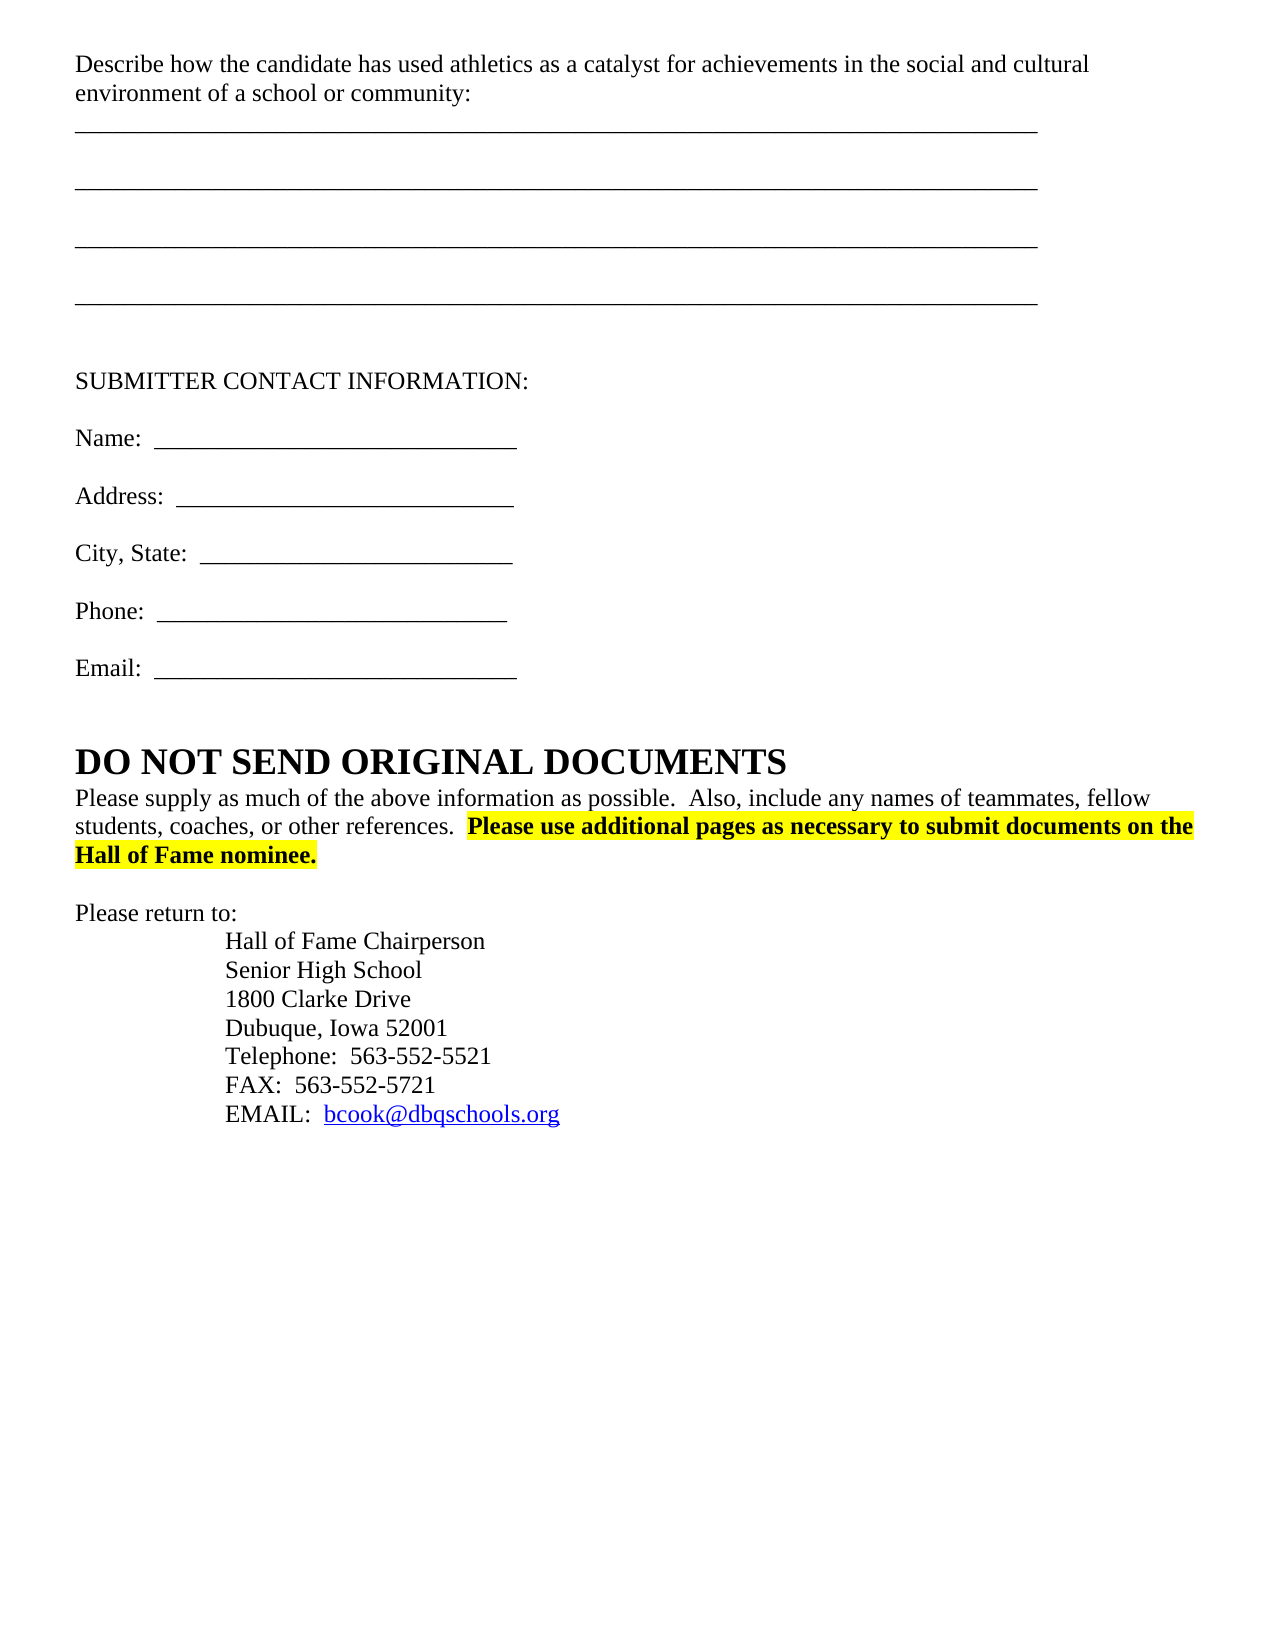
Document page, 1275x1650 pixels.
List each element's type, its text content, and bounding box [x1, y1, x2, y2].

text Hall of Fame Chairperson [75, 926, 1200, 955]
text Senior High School [75, 955, 1200, 984]
text Please return to: [75, 898, 1200, 926]
text City, State: _________________________ [75, 538, 1200, 567]
text SUBMITTER CONTACT INFORMATION: [75, 366, 1200, 394]
text Email: _____________________________ [75, 653, 1200, 682]
text Name: _____________________________ [75, 423, 1200, 452]
text Please supply as much of the above information as possible. Also, include any names of teammates, fellow students, coaches, or other references. Please use additional pages as necessary to submit documents on the Hall of Fame nominee. [75, 783, 1200, 869]
text 1800 Clarke Drive [75, 984, 1200, 1013]
text _____________________________________________________________________________ [75, 279, 1200, 308]
text DO NOT SEND ORIGINAL DOCUMENTS [75, 739, 1200, 783]
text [75, 164, 1200, 193]
text Describe how the candidate has used athletics as a catalyst for achievements in the social and cultural environment of a school or community: [75, 49, 1200, 107]
text Dubuque, Iowa 52001 [75, 1013, 1200, 1041]
text Telephone: 563-552-5521 [75, 1041, 1200, 1070]
text Phone: ____________________________ [75, 596, 1200, 624]
text _____________________________________________________________________________ [75, 222, 1200, 251]
text FAX: 563-552-5721 [75, 1070, 1200, 1099]
text EMAIL: bcook@dbqschools.org [75, 1099, 1200, 1128]
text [75, 107, 1200, 136]
text Address: ___________________________ [75, 481, 1200, 509]
